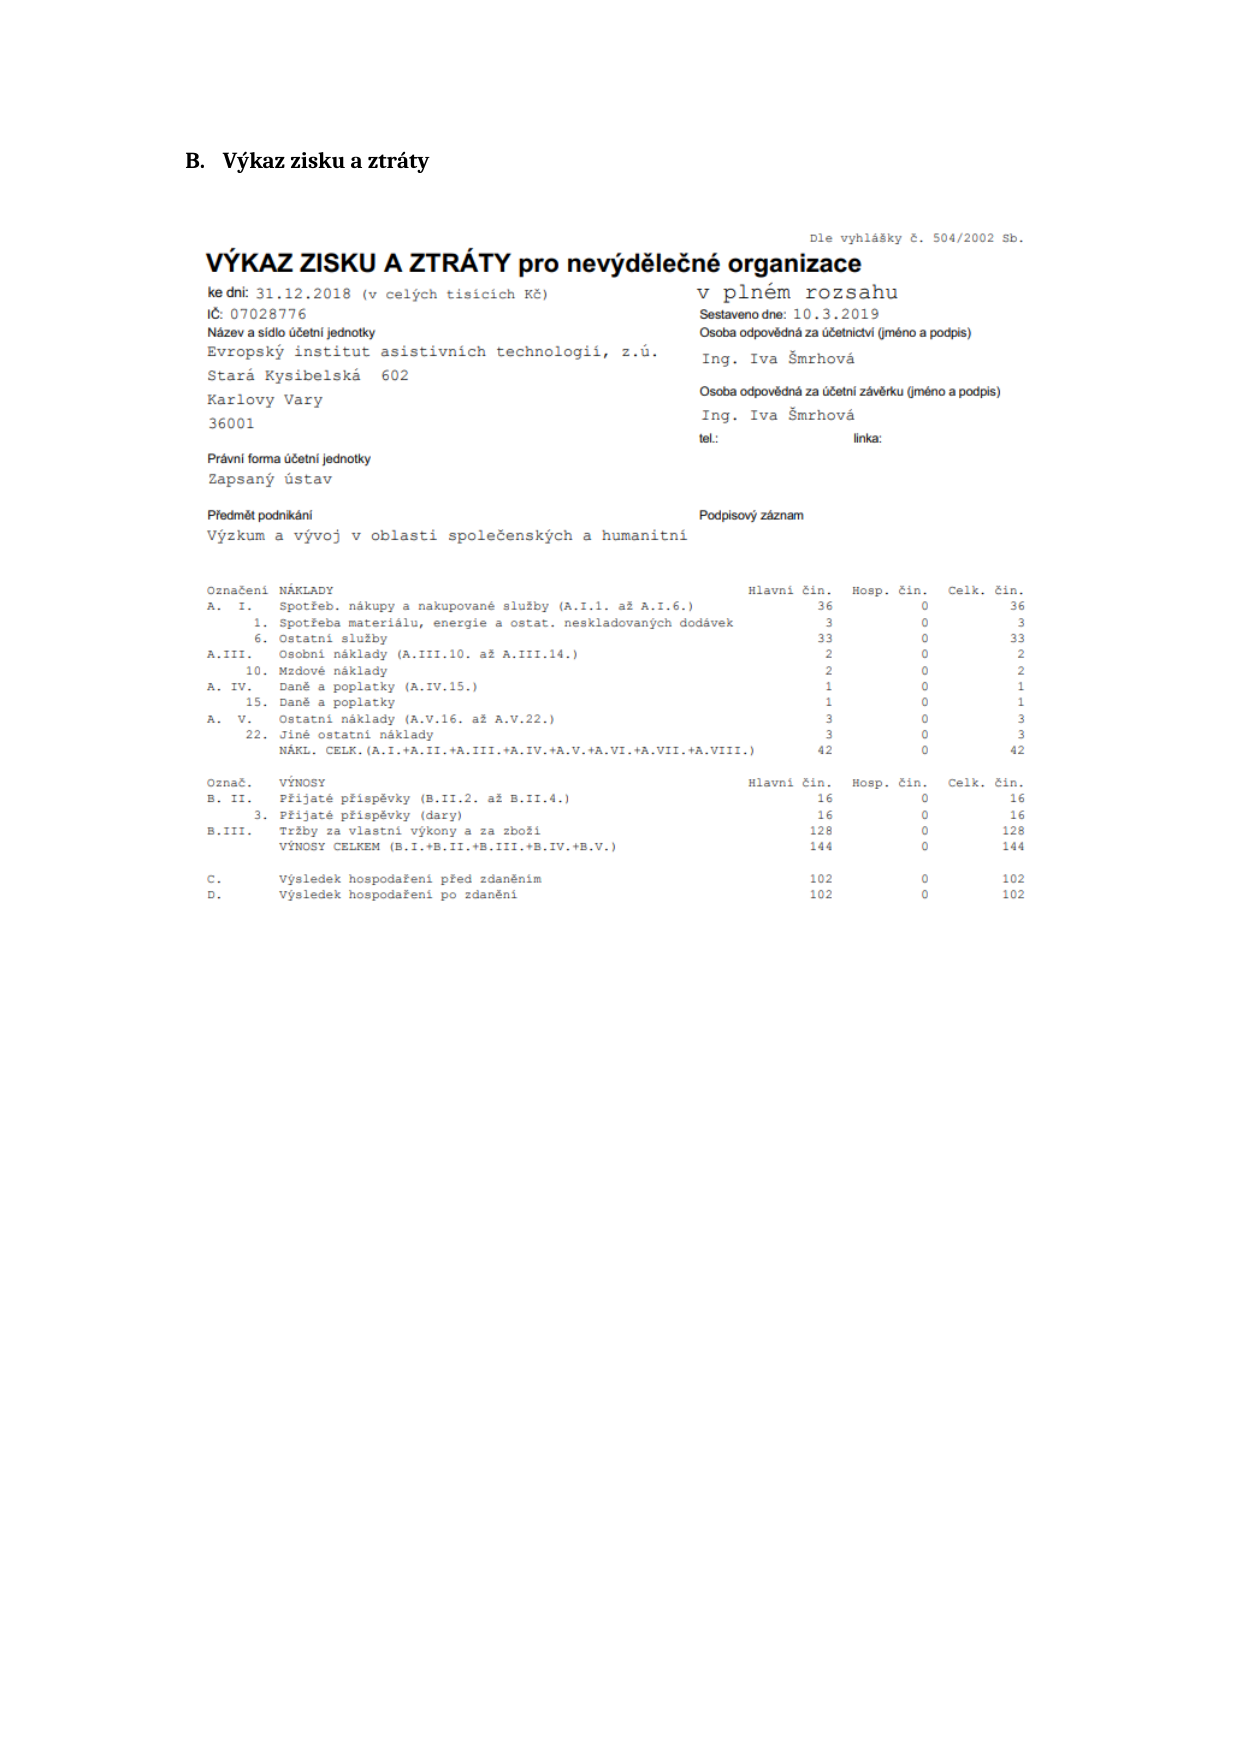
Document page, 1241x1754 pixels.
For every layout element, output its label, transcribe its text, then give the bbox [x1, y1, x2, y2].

subtitle Výkaz zisku a ztráty [185, 148, 1093, 174]
picture [147, 177, 1093, 1209]
